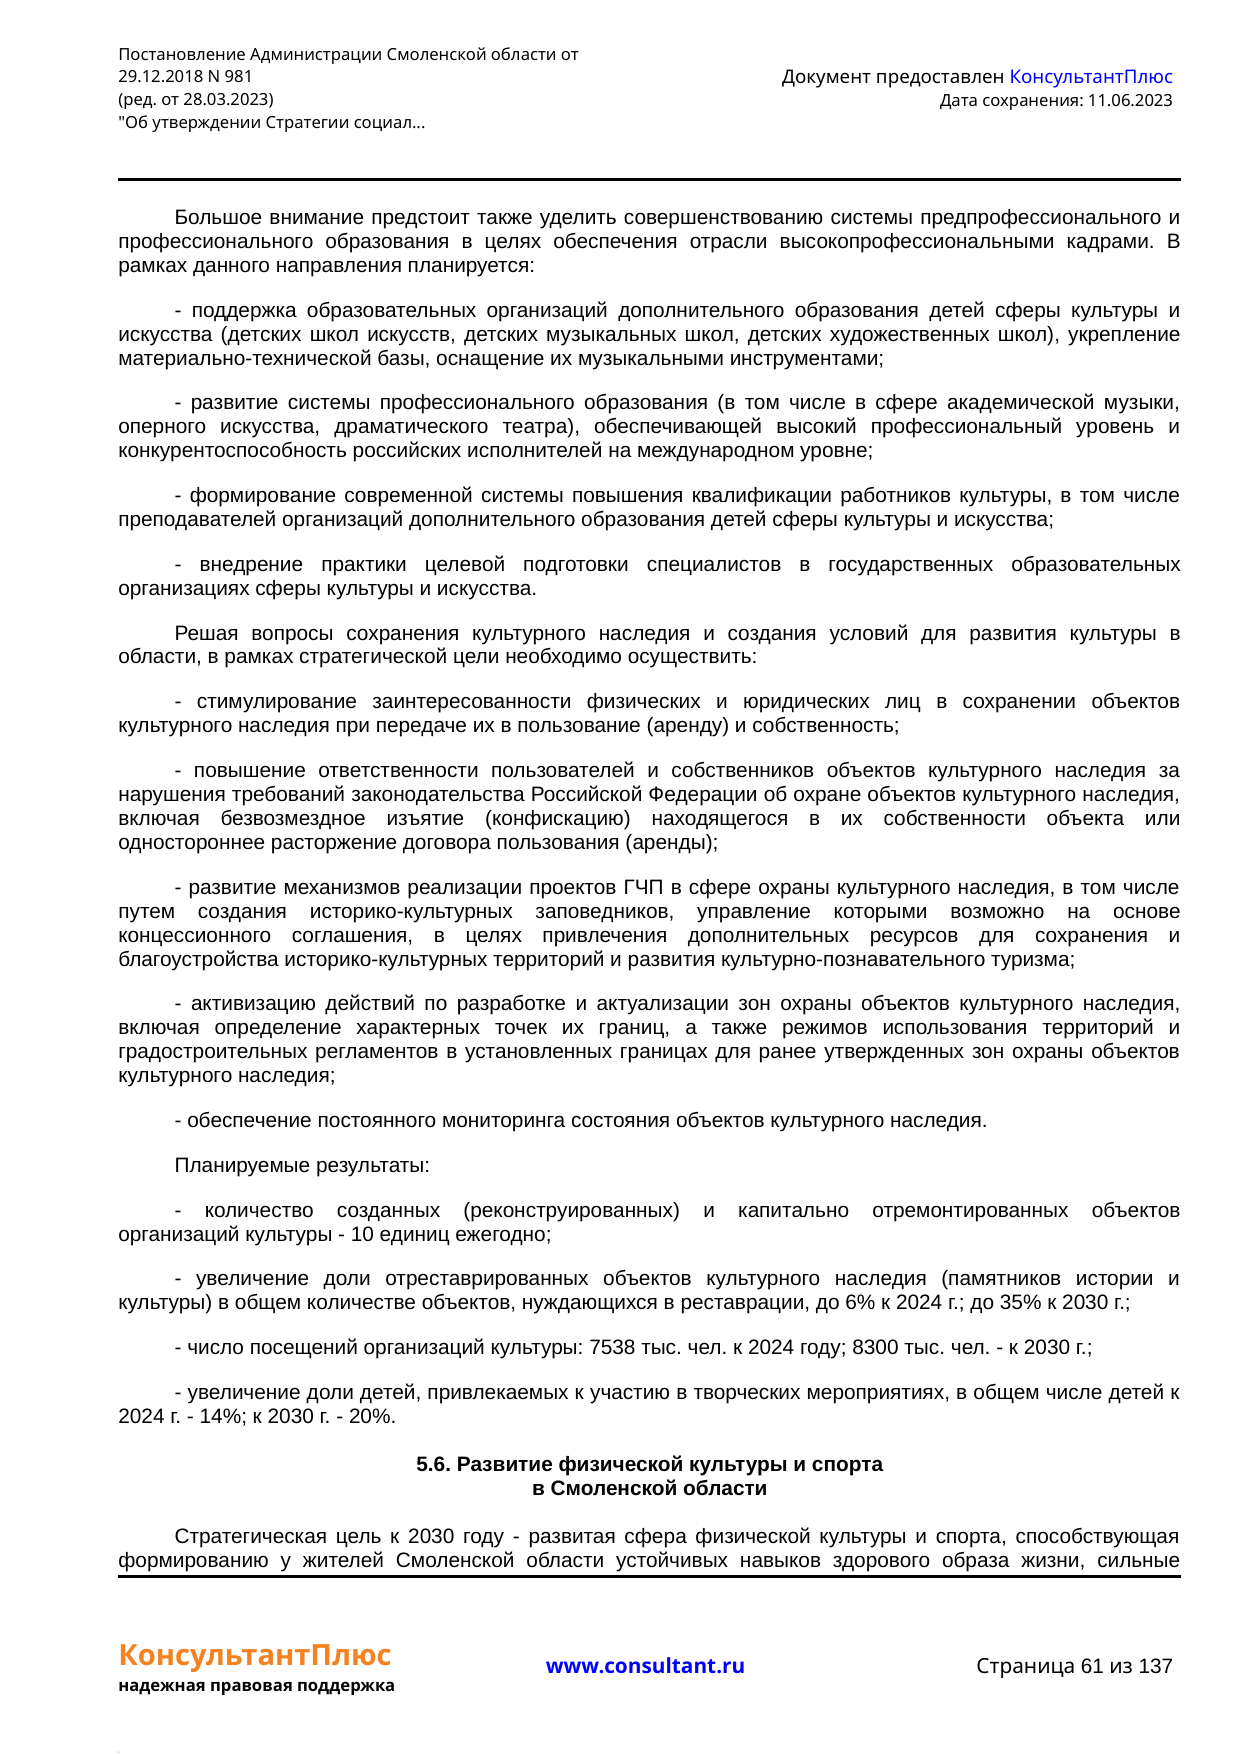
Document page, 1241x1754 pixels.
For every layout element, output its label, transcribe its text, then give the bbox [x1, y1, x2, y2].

text - развитие механизмов реализации проектов ГЧП в сфере охраны культурного наследия, в том числе путем создания историко-культурных заповедников, управление которыми возможно на основе концессионного соглашения, в целях привлечения дополнительных ресурсов для сохранения и благоустройства историко-культурных территорий и развития культурно-познавательного туризма; [118, 874, 1181, 970]
text - обеспечение постоянного мониторинга состояния объектов культурного наследия. [118, 1108, 1181, 1132]
text - число посещений организаций культуры: 7538 тыс. чел. к 2024 году; 8300 тыс. чел. - к 2030 г.; [118, 1335, 1181, 1359]
text - увеличение доли отреставрированных объектов культурного наследия (памятников истории и культуры) в общем количестве объектов, нуждающихся в реставрации, до 6% к 2024 г.; до 35% к 2030 г.; [118, 1266, 1181, 1314]
text - активизацию действий по разработке и актуализации зон охраны объектов культурного наследия, включая определение характерных точек их границ, а также режимов использования территорий и градостроительных регламентов в установленных границах для ранее утвержденных зон охраны объектов культурного наследия; [118, 991, 1181, 1087]
text - формирование современной системы повышения квалификации работников культуры, в том числе преподавателей организаций дополнительного образования детей сферы культуры и искусства; [118, 483, 1181, 531]
text - развитие системы профессионального образования (в том числе в сфере академической музыки, оперного искусства, драматического театра), обеспечивающей высокий профессиональный уровень и конкурентоспособность российских исполнителей на международном уровне; [118, 390, 1181, 462]
title 5.6. Развитие физической культуры и спорта [118, 1452, 1181, 1476]
text - увеличение доли детей, привлекаемых к участию в творческих мероприятиях, в общем числе детей к 2024 г. - 14%; к 2030 г. - 20%. [118, 1380, 1181, 1428]
text - поддержка образовательных организаций дополнительного образования детей сферы культуры и искусства (детских школ искусств, детских музыкальных школ, детских художественных школ), укрепление материально-технической базы, оснащение их музыкальными инструментами; [118, 297, 1181, 369]
text Планируемые результаты: [118, 1153, 1181, 1177]
text - стимулирование заинтересованности физических и юридических лиц в сохранении объектов культурного наследия при передаче их в пользование (аренду) и собственность; [118, 689, 1181, 737]
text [118, 1523, 1181, 1571]
text Большое внимание предстоит также уделить совершенствованию системы предпрофессионального и профессионального образования в целях обеспечения отрасли высокопрофессиональными кадрами. В рамках данного направления планируется: [118, 205, 1181, 277]
text - повышение ответственности пользователей и собственников объектов культурного наследия за нарушения требований законодательства Российской Федерации об охране объектов культурного наследия, включая безвозмездное изъятие (конфискацию) находящегося в их собственности объекта или одностороннее расторжение договора пользования (аренды); [118, 758, 1181, 854]
text - количество созданных (реконструированных) и капитально отремонтированных объектов организаций культуры - 10 единиц ежегодно; [118, 1197, 1181, 1245]
text Решая вопросы сохранения культурного наследия и создания условий для развития культуры в области, в рамках стратегической цели необходимо осуществить: [118, 620, 1181, 668]
text - внедрение практики целевой подготовки специалистов в государственных образовательных организациях сферы культуры и искусства. [118, 552, 1181, 599]
title в Смоленской области [118, 1476, 1181, 1499]
